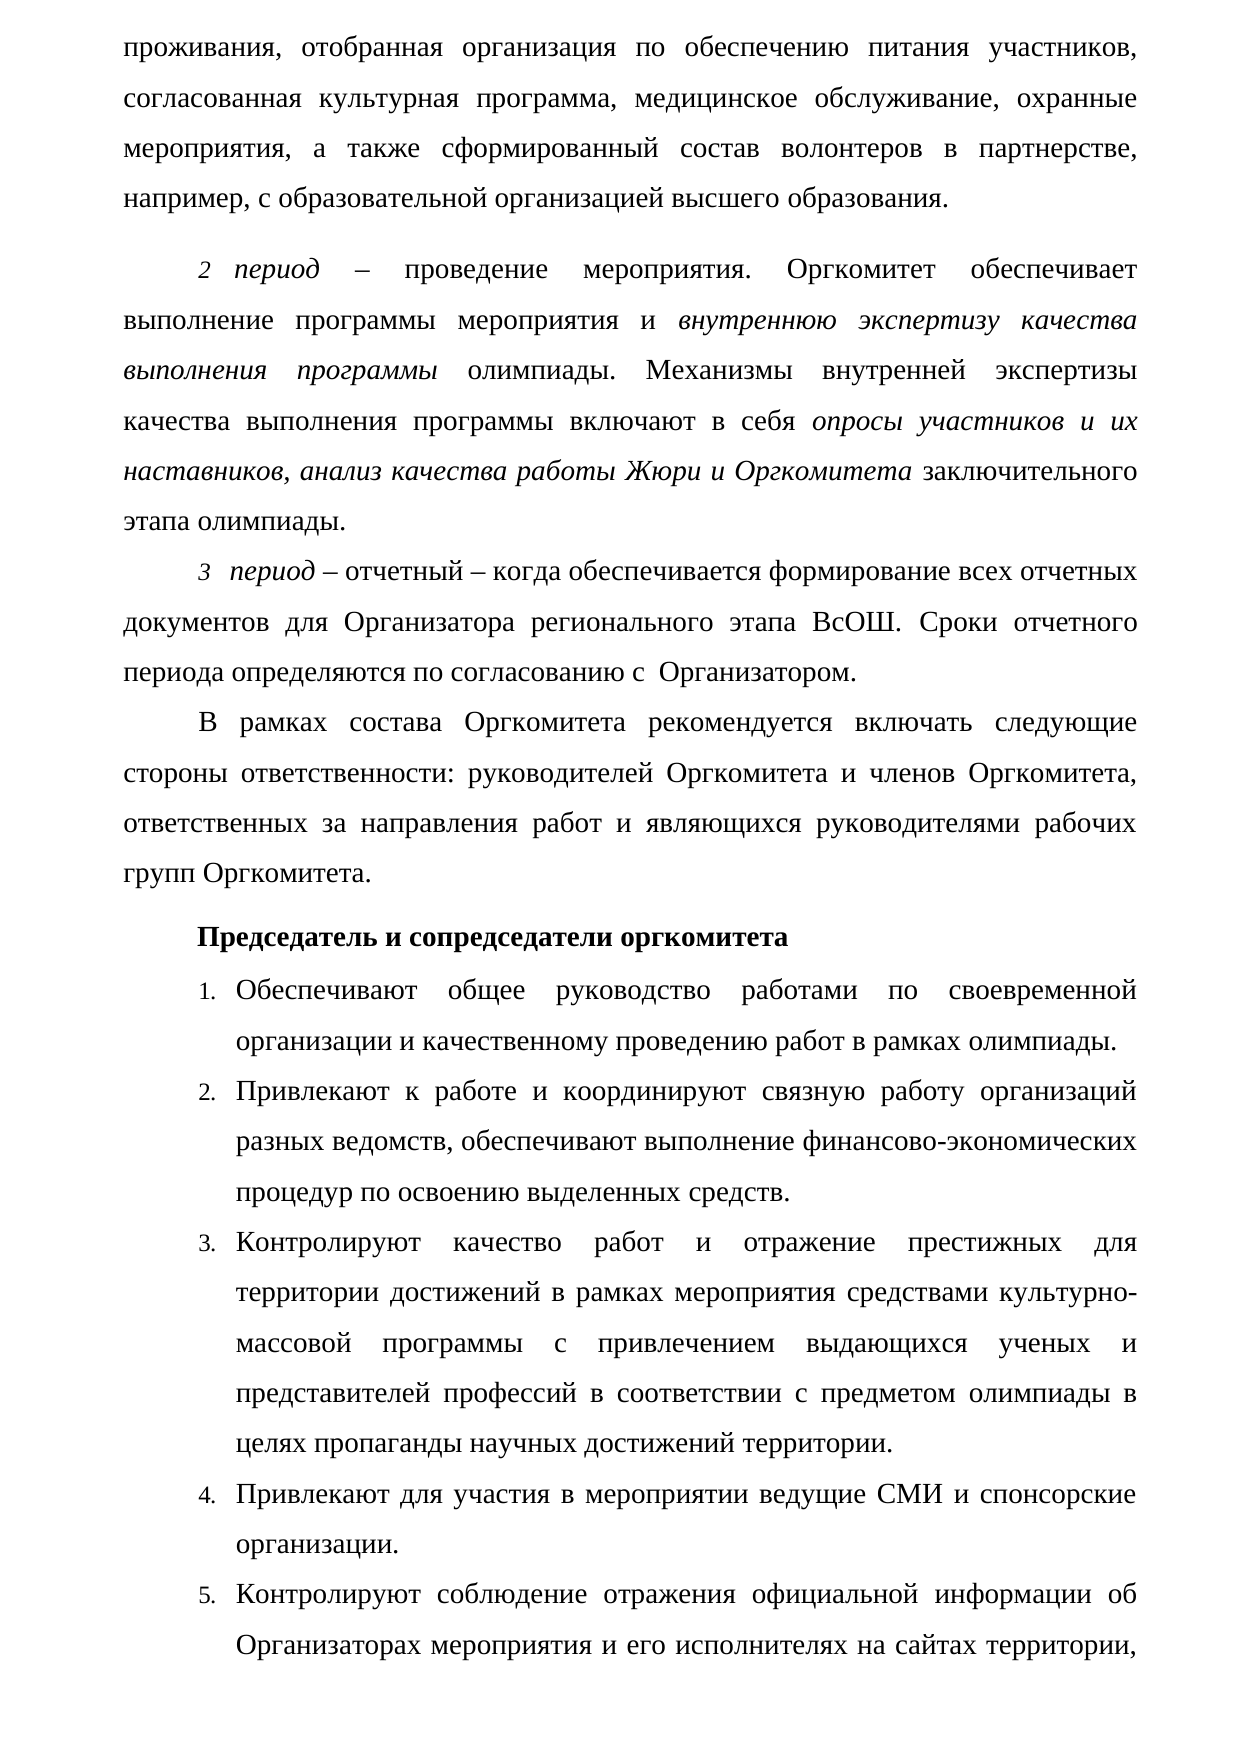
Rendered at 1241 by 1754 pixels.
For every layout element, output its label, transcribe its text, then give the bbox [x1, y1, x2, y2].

text В рамках состава Оргкомитета рекомендуется включать следующие стороны ответственности: руководителей Оргкомитета и членов Оргкомитета, ответственных за направления работ и являющихся руководителями рабочих групп Оргкомитета. [123, 704, 1138, 889]
list Контролируют качество работ и отражение престижных для территории достижений в рамках мероприятия средствами культурно-массовой программы с привлечением выдающихся ученых и представителей профессий в соответствии с предметом олимпиады в целях пропаганды научных достижений территории. [198, 1224, 1138, 1459]
list период – проведение мероприятия. Оргкомитет обеспечивает выполнение программы мероприятия и внутреннюю экспертизу качества выполнения программы олимпиады. Механизмы внутренней экспертизы качества выполнения программы включают в себя опросы участников и их наставников, анализ качества работы Жюри и Оргкомитета заключительного этапа олимпиады. [123, 252, 1138, 537]
list период – отчетный – когда обеспечивается формирование всех отчетных документов для Организатора регионального этапа ВсОШ. Сроки отчетного периода определяются по согласованию с Организатором. [123, 553, 1138, 688]
list Привлекают для участия в мероприятии ведущие СМИ и спонсорские организации. [198, 1476, 1137, 1560]
list Привлекают к работе и координируют связную работу организаций разных ведомств, обеспечивают выполнение финансово-экономических процедур по освоению выделенных средств. [198, 1073, 1138, 1207]
subtitle Председатель и сопредседатели оргкомитета [197, 919, 1165, 952]
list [198, 1576, 1138, 1660]
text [123, 29, 1138, 214]
list Обеспечивают общее руководство работами по своевременной организации и качественному проведению работ в рамках олимпиады. [198, 972, 1137, 1056]
